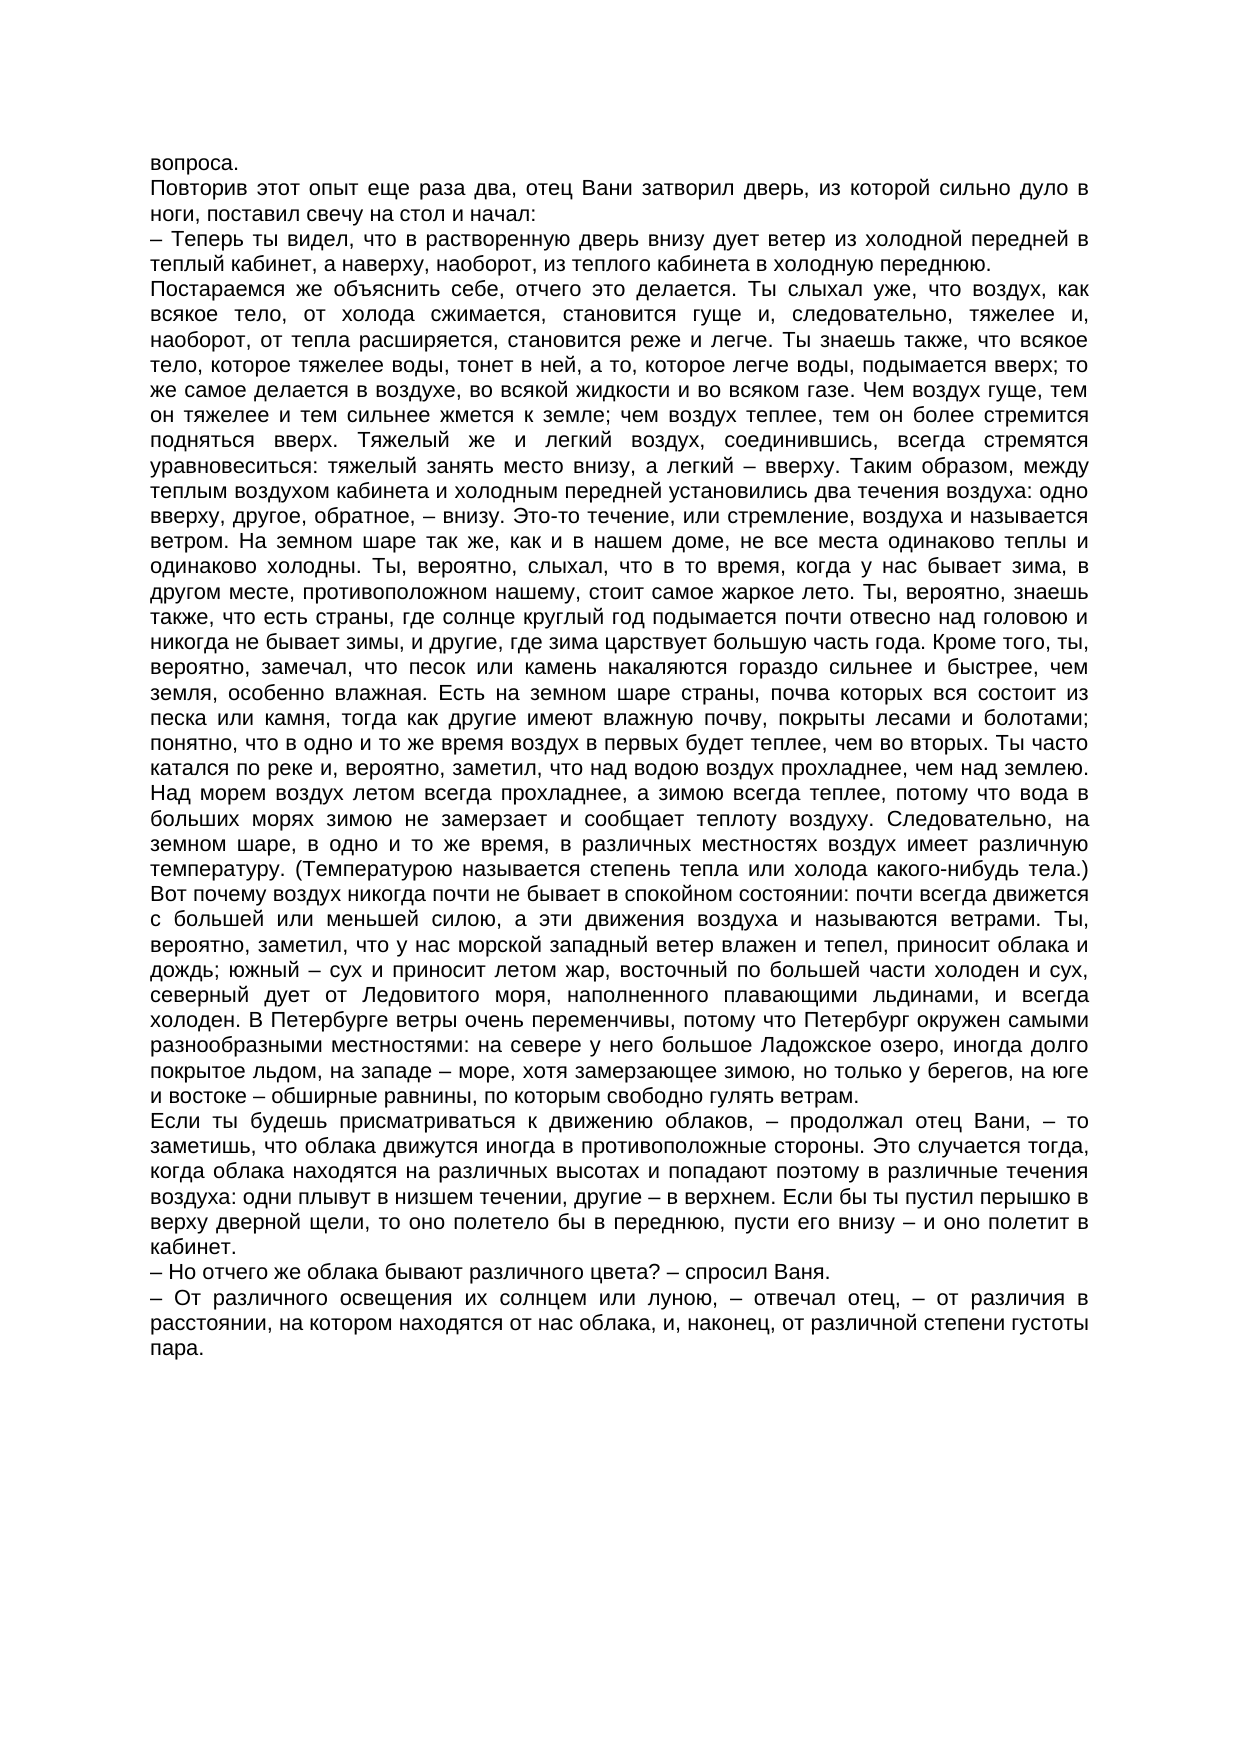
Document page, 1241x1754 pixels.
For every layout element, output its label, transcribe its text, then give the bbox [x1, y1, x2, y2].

text – Но отчего же облака бывают различного цвета? – спросил Ваня. [150, 1259, 1090, 1284]
text Если ты будешь присматриваться к движению облаков, – продолжал отец Вани, – то заметишь, что облака движутся иногда в противоположные стороны. Это случается тогда, когда облака находятся на различных высотах и попадают поэтому в различные течения воздуха: одни плывут в низшем течении, другие – в верхнем. Если бы ты пустил перышко в верху дверной щели, то оно полетело бы в переднюю, пусти его внизу – и оно полетит в кабинет. [150, 1108, 1090, 1259]
text – Теперь ты видел, что в растворенную дверь внизу дует ветер из холодной передней в теплый кабинет, а наверху, наоборот, из теплого кабинета в холодную переднюю. [150, 226, 1090, 276]
text Повторив этот опыт еще раза два, отец Вани затворил дверь, из которой сильно дуло в ноги, поставил свечу на стол и начал: [150, 175, 1090, 226]
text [150, 150, 1090, 175]
text – От различного освещения их солнцем или луною, – отвечал отец, – от различия в расстоянии, на котором находятся от нас облака, и, наконец, от различной степени густоты пара. [150, 1284, 1090, 1360]
text Постараемся же объяснить себе, отчего это делается. Ты слыхал уже, что воздух, как всякое тело, от холода сжимается, становится гуще и, следовательно, тяжелее и, наоборот, от тепла расширяется, становится реже и легче. Ты знаешь также, что всякое тело, которое тяжелее воды, тонет в ней, а то, которое легче воды, подымается вверх; то же самое делается в воздухе, во всякой жидкости и во всяком газе. Чем воздух гуще, тем он тяжелее и тем сильнее жмется к земле; чем воздух теплее, тем он более стремится подняться вверх. Тяжелый же и легкий воздух, соединившись, всегда стремятся уравновеситься: тяжелый занять место внизу, а легкий – вверху. Таким образом, между теплым воздухом кабинета и холодным передней установились два течения воздуха: одно вверху, другое, обратное, – внизу. Это-то течение, или стремление, воздуха и называется ветром. На земном шаре так же, как и в нашем доме, не все места одинаково теплы и одинаково холодны. Ты, вероятно, слыхал, что в то время, когда у нас бывает зима, в другом месте, противоположном нашему, стоит самое жаркое лето. Ты, вероятно, знаешь также, что есть страны, где солнце круглый год подымается почти отвесно над головою и никогда не бывает зимы, и другие, где зима царствует большую часть года. Кроме того, ты, вероятно, замечал, что песок или камень накаляются гораздо сильнее и быстрее, чем земля, особенно влажная. Есть на земном шаре страны, почва которых вся состоит из песка или камня, тогда как другие имеют влажную почву, покрыты лесами и болотами; понятно, что в одно и то же время воздух в первых будет теплее, чем во вторых. Ты часто катался по реке и, вероятно, заметил, что над водою воздух прохладнее, чем над землею. Над морем воздух летом всегда прохладнее, а зимою всегда теплее, потому что вода в больших морях зимою не замерзает и сообщает теплоту воздуху. Следовательно, на земном шаре, в одно и то же время, в различных местностях воздух имеет различную температуру. (Температурою называется степень тепла или холода какого-нибудь тела.) Вот почему воздух никогда почти не бывает в спокойном состоянии: почти всегда движется с большей или меньшей силою, а эти движения воздуха и называются ветрами. Ты, вероятно, заметил, что у нас морской западный ветер влажен и тепел, приносит облака и дождь; южный – сух и приносит летом жар, восточный по большей части холоден и сух, северный дует от Ледовитого моря, наполненного плавающими льдинами, и всегда холоден. В Петербурге ветры очень переменчивы, потому что Петербург окружен самыми разнообразными местностями: на севере у него большое Ладожское озеро, иногда долго покрытое льдом, на западе – море, хотя замерзающее зимою, но только у берегов, на юге и востоке – обширные равнины, по которым свободно гулять ветрам. [150, 276, 1090, 1108]
